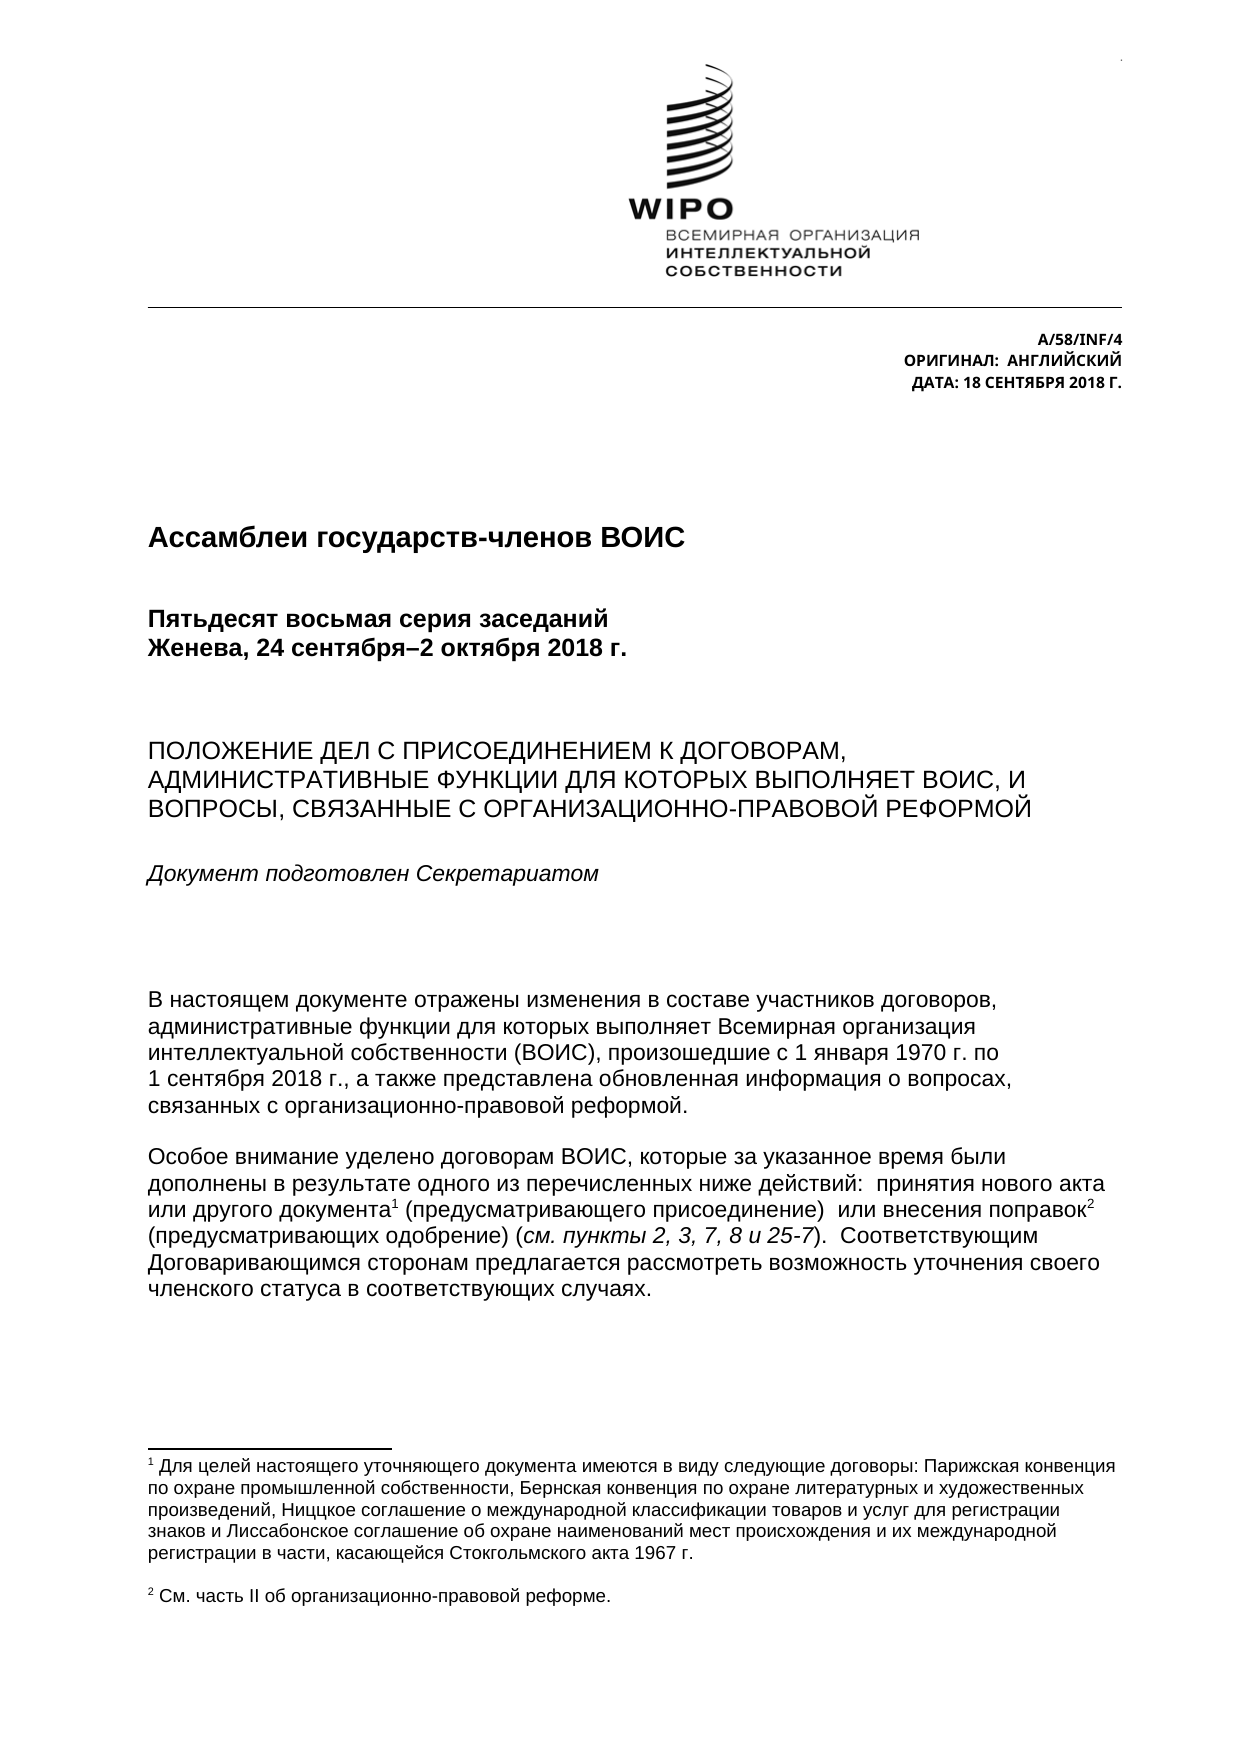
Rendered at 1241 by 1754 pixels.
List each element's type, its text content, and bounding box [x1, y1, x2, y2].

text Особое внимание уделено договорам ВОИС, которые за указанное время были дополнены в результате одного из перечисленных ниже действий: принятия нового акта или другого документа (предусматривающего присоединение) или внесения поправок (предусматривающих одобрение) (см. пункты 2, 3, 7, 8 и 25-7). Соответствующим Договаривающимся сторонам предлагается рассмотреть возможность уточнения своего членского статуса в соответствующих случаях. [148, 1143, 1122, 1301]
text A/58/INF/4 [148, 308, 1122, 350]
text Пятьдесят восьмая серия заседаний Женева, 24 сентября–2 октября 2018 г. [148, 604, 1122, 661]
picture [626, 61, 923, 282]
text оригинал: английский [148, 350, 1122, 371]
text ПОЛОЖЕНИЕ ДЕЛ С ПРИСОЕДИНЕНИЕМ К ДОГОВОРАМ, АДМИНИСТРАТИВНЫЕ ФУНКЦИИ для КОТОРЫХ ВЫПОЛНЯЕТ ВОИС, И ВОПРОСЫ, СВЯЗАННЫЕ С ОРГАНИЗАЦИОННО-ПРАВОВОЙ РЕФОРМОЙ [148, 736, 1122, 822]
subtitle Ассамблеи государств-членов ВОИС [148, 520, 1122, 554]
text ДАТА: 18 СЕНТЯБРЯ 2018 Г. [148, 371, 1122, 393]
text В настоящем документе отражены изменения в составе участников договоров, административные функции для которых выполняет Всемирная организация интеллектуальной собственности (ВОИС), произошедшие с 1 января 1970 г. по 1 сентября 2018 г., а также представлена обновленная информация о вопросах, связанных с организационно-правовой реформой. [148, 986, 1122, 1118]
text Документ подготовлен Секретариатом [148, 860, 1122, 886]
